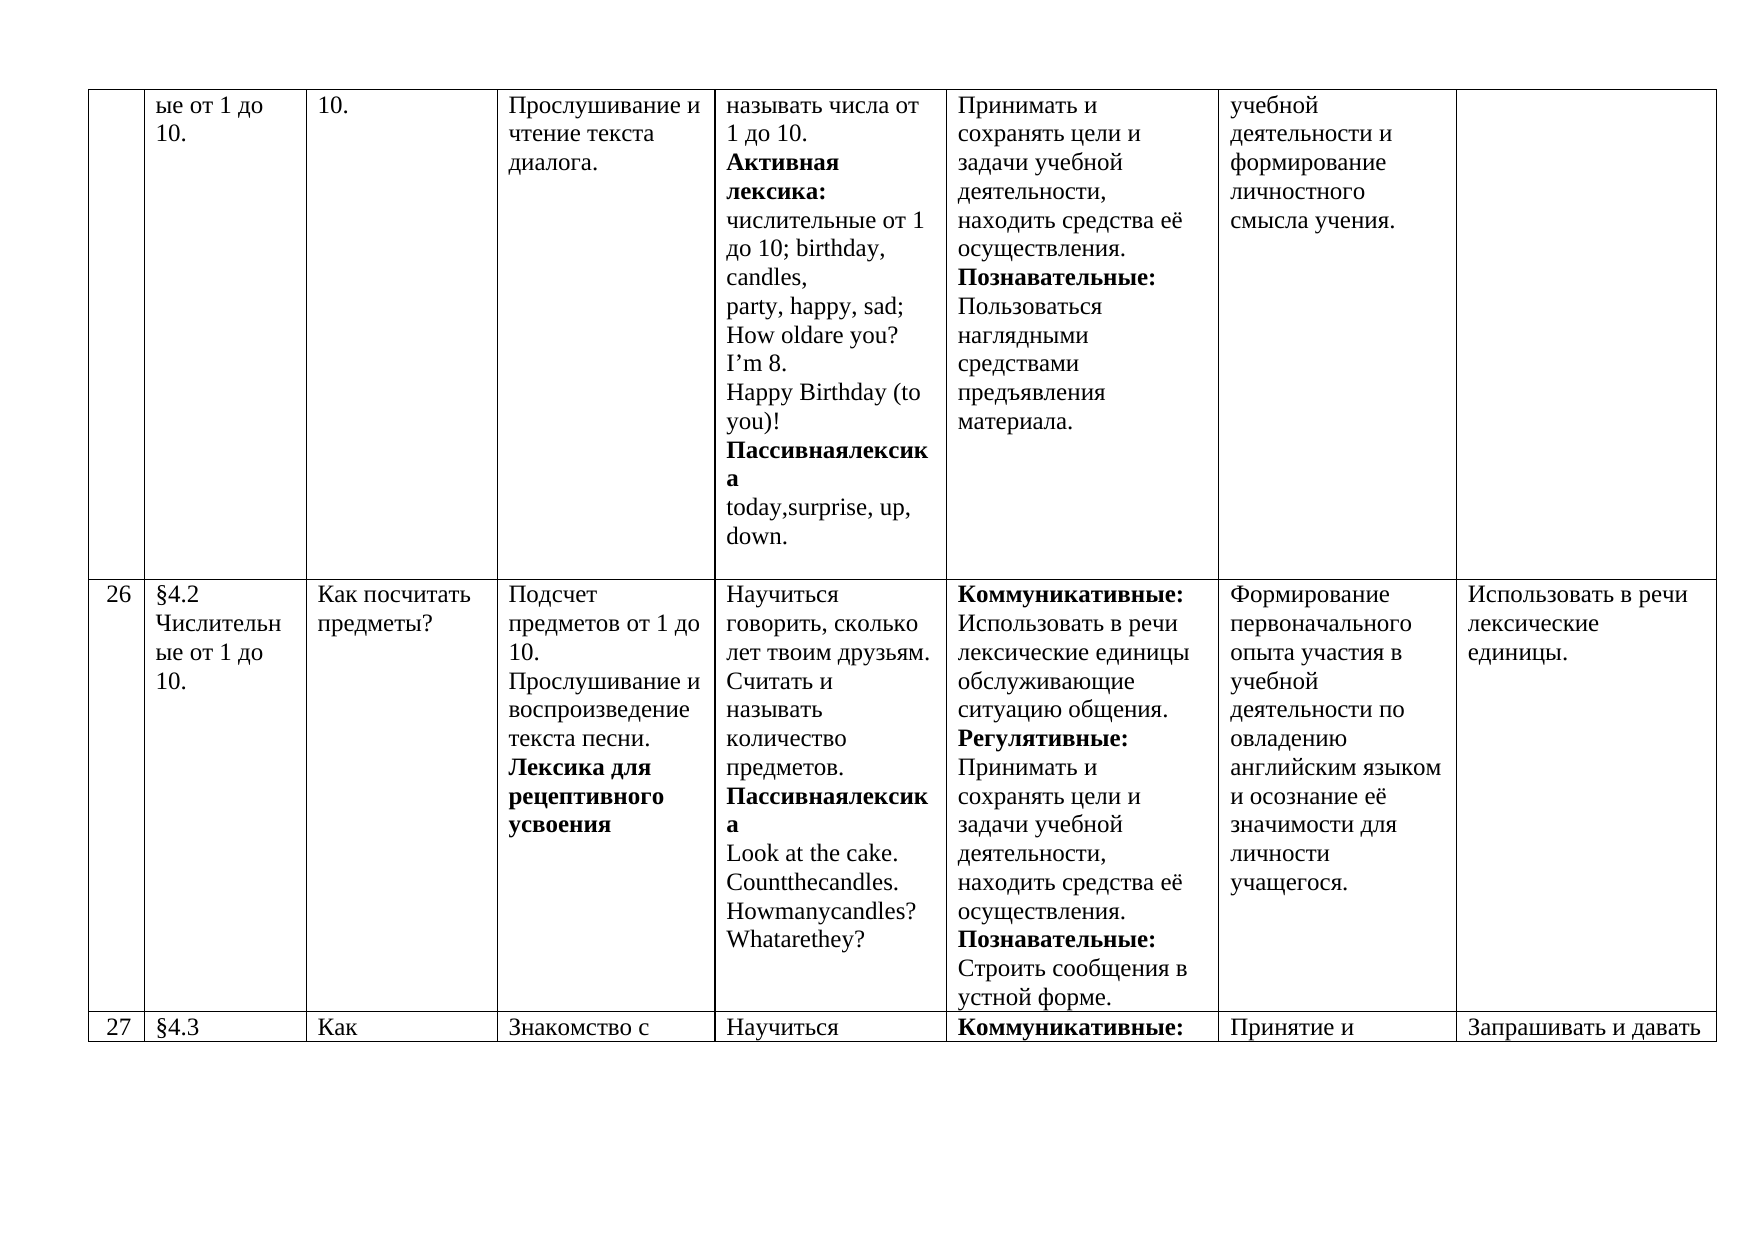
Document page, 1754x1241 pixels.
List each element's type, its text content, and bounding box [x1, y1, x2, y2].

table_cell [1219, 90, 1456, 578]
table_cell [716, 90, 946, 578]
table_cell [498, 1012, 714, 1041]
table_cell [716, 1012, 946, 1041]
table_cell §4.2 Числительные от 1 до 10. [145, 580, 306, 1011]
table_cell Научиться говорить, сколько лет твоим друзьям. Считать и называть количество предметов. Пассивнаялексика Look at the cake. Countthecandles. Howmanycandles? Whatarethey? [716, 580, 946, 1011]
table_cell Как посчитать предметы? [307, 580, 497, 1011]
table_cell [1457, 1012, 1716, 1041]
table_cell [947, 1012, 1218, 1041]
table_cell 27 [89, 1012, 144, 1041]
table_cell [307, 90, 497, 578]
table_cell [1457, 90, 1716, 578]
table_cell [947, 90, 1218, 578]
table_cell Формирование первоначального опыта участия в учебной деятельности по овладению английским языком и осознание её значимости для личности учащегося. [1219, 580, 1456, 1011]
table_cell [498, 90, 714, 578]
table_cell Подсчет предметов от 1 до 10. Прослушивание и воспроизведение текста песни. Лексика для рецептивного усвоения [498, 580, 714, 1011]
table_cell 26 [89, 580, 144, 1011]
table_cell 25 [89, 90, 144, 578]
table_cell Использовать в речи лексические единицы. [1457, 580, 1716, 1011]
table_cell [145, 90, 306, 578]
table_cell Коммуникативные: Использовать в речи лексические единицы обслуживающие ситуацию общения. Регулятивные: Принимать и сохранять цели и задачи учебной деятельности, находить средства её осуществления. Познавательные: Строить сообщения в устной форме. [947, 580, 1218, 1011]
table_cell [307, 1012, 497, 1041]
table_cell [1219, 1012, 1456, 1041]
table_cell §4.3 Любимая еда. [145, 1012, 306, 1041]
